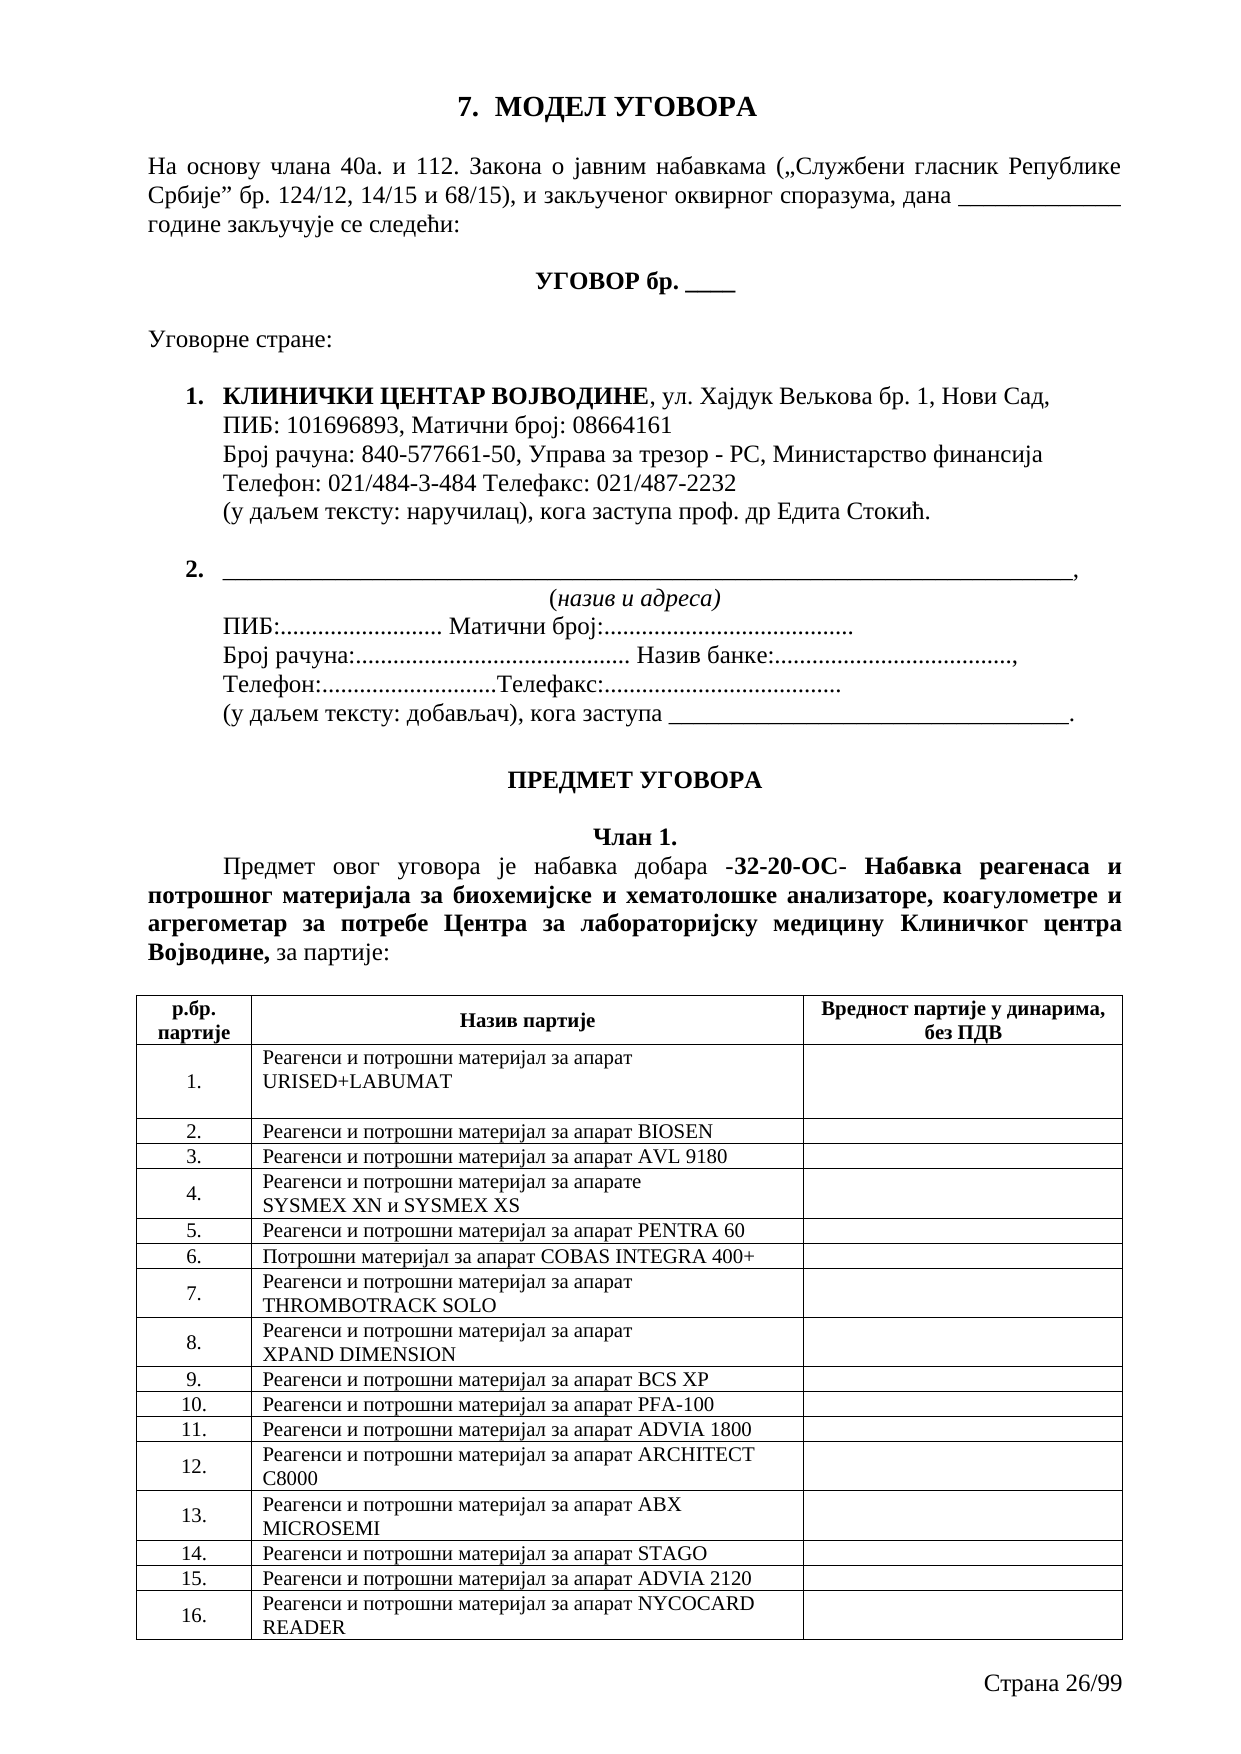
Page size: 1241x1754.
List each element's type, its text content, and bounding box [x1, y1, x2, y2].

text (у даљем тексту: добављач), кога заступа ________________________________. [223, 698, 1122, 726]
table_cell Реагенси и потрошни материјал за апарат AVL 9180 [252, 1144, 803, 1168]
table_cell 3. [137, 1144, 251, 1168]
table_cell [804, 1144, 1122, 1168]
table_cell Реагенси и потрошни материјал за апарат ADVIA 2120 [252, 1566, 803, 1590]
table_cell [804, 1169, 1122, 1217]
text Предмет овог уговора је набавка добара -32-20-ОС- Набавка реагенаса и потрошног материјала за биохемијске и хематолошке анализаторе, коагулометре и агрегометар за потребе Центра за лабораторијску медицину Клиничког центра Војводине, за партије: [148, 851, 1122, 966]
text ПРЕДМЕТ УГОВОРА [148, 765, 1122, 793]
text (назив и адреса) [148, 583, 1122, 611]
table_cell 9. [137, 1367, 251, 1391]
table_cell [804, 1392, 1122, 1416]
table_cell [804, 1491, 1122, 1539]
text Телефон: 021/484-3-484 Телефакс: 021/487-2232 [223, 468, 1122, 496]
table_cell Реагенси и потрошни материјал за апарат XPAND DIMENSION [252, 1318, 803, 1366]
table_cell [804, 1591, 1122, 1639]
text На основу члана 40a. и 112. Закона о јавним набавкама („Службени гласник Републике Србије” бр. 124/12, 14/15 и 68/15), и закљученог оквирног споразума, дана _____________ године закључује се следећи: [148, 151, 1122, 238]
table_cell 10. [137, 1392, 251, 1416]
table_header Назив партије [252, 996, 803, 1044]
table_cell [804, 1045, 1122, 1118]
table_cell 8. [137, 1318, 251, 1366]
subtitle МОДЕЛ УГОВОРА [457, 89, 1122, 122]
table_cell 16. [137, 1591, 251, 1639]
table_cell 2. [137, 1119, 251, 1143]
table_cell [804, 1244, 1122, 1268]
table_header р.бр. партије [137, 996, 251, 1044]
table_cell [804, 1119, 1122, 1143]
text Телефон:............................Телефакс:...................................... [223, 669, 1122, 698]
table_cell Реагенси и потрошни материјал за апарат PENTRA 60 [252, 1219, 803, 1242]
table_cell 12. [137, 1442, 251, 1490]
table_cell [804, 1219, 1122, 1242]
table_cell Реагенси и потрошни материјал за апарат NYCOCARD READER [252, 1591, 803, 1639]
table_cell Реагенси и потрошни материјал за апарат BIOSEN [252, 1119, 803, 1143]
table_cell 13. [137, 1491, 251, 1539]
table_cell 5. [137, 1219, 251, 1242]
text Број рачуна: 840-577661-50, Управа за трезор - РС, Министарство финансија [223, 439, 1122, 468]
table_cell Реагенси и потрошни материјал за апарат ADVIA 1800 [252, 1417, 803, 1441]
table_header Вредност партије у динарима, без ПДВ [804, 996, 1122, 1044]
table_cell 6. [137, 1244, 251, 1268]
text ПИБ: 101696893, Матични број: 08664161 [223, 410, 1122, 439]
table_cell Реагенси и потрошни материјал за апарат PFA-100 [252, 1392, 803, 1416]
text 1. КЛИНИЧКИ ЦЕНТАР ВОЈВОДИНЕ, ул. Хајдук Вељкова бр. 1, Нови Сад, [185, 381, 1122, 410]
table_cell [804, 1269, 1122, 1317]
table_cell Реагенси и потрошни материјал за апарат ABX MICROSEMI [252, 1491, 803, 1539]
text Уговорне стране: [148, 324, 1122, 353]
text Број рачуна:............................................ Назив банке:......................................, [223, 640, 1122, 669]
table_cell Реагенси и потрошни материјал за апарат STAGO [252, 1541, 803, 1565]
table_cell [804, 1442, 1122, 1490]
text ПИБ:.......................... Матични број:........................................ [223, 611, 1122, 640]
table_cell [804, 1566, 1122, 1590]
table_cell Реагенси и потрошни материјал за апарат ARCHITECT C8000 [252, 1442, 803, 1490]
table_cell Реагенси и потрошни материјал за апарате SYSMEX XN и SYSMEX XS [252, 1169, 803, 1217]
table_cell Реагенси и потрошни материјал за апарат THROMBOTRACK SOLO [252, 1269, 803, 1317]
table_cell Реагенси и потрошни материјал за апарат URISED+LABUMAT [252, 1045, 803, 1118]
table_cell Реагенси и потрошни материјал за апарат BCS XP [252, 1367, 803, 1391]
table_cell 4. [137, 1169, 251, 1217]
text (у даљем тексту: наручилац), кога заступа проф. др Едита Стокић. [223, 496, 1122, 525]
text УГОВОР бр. ____ [148, 266, 1122, 295]
table_cell [804, 1367, 1122, 1391]
table_cell 1. [137, 1045, 251, 1118]
table_cell 11. [137, 1417, 251, 1441]
table_cell [804, 1417, 1122, 1441]
table_cell 15. [137, 1566, 251, 1590]
table_cell 14. [137, 1541, 251, 1565]
list ____________________________________________________________________, [185, 554, 1122, 583]
table_cell Потрошни материјал за апарат COBAS INTEGRA 400+ [252, 1244, 803, 1268]
table_cell 7. [137, 1269, 251, 1317]
table_cell [804, 1318, 1122, 1366]
text Члан 1. [148, 822, 1122, 851]
table_cell [804, 1541, 1122, 1565]
